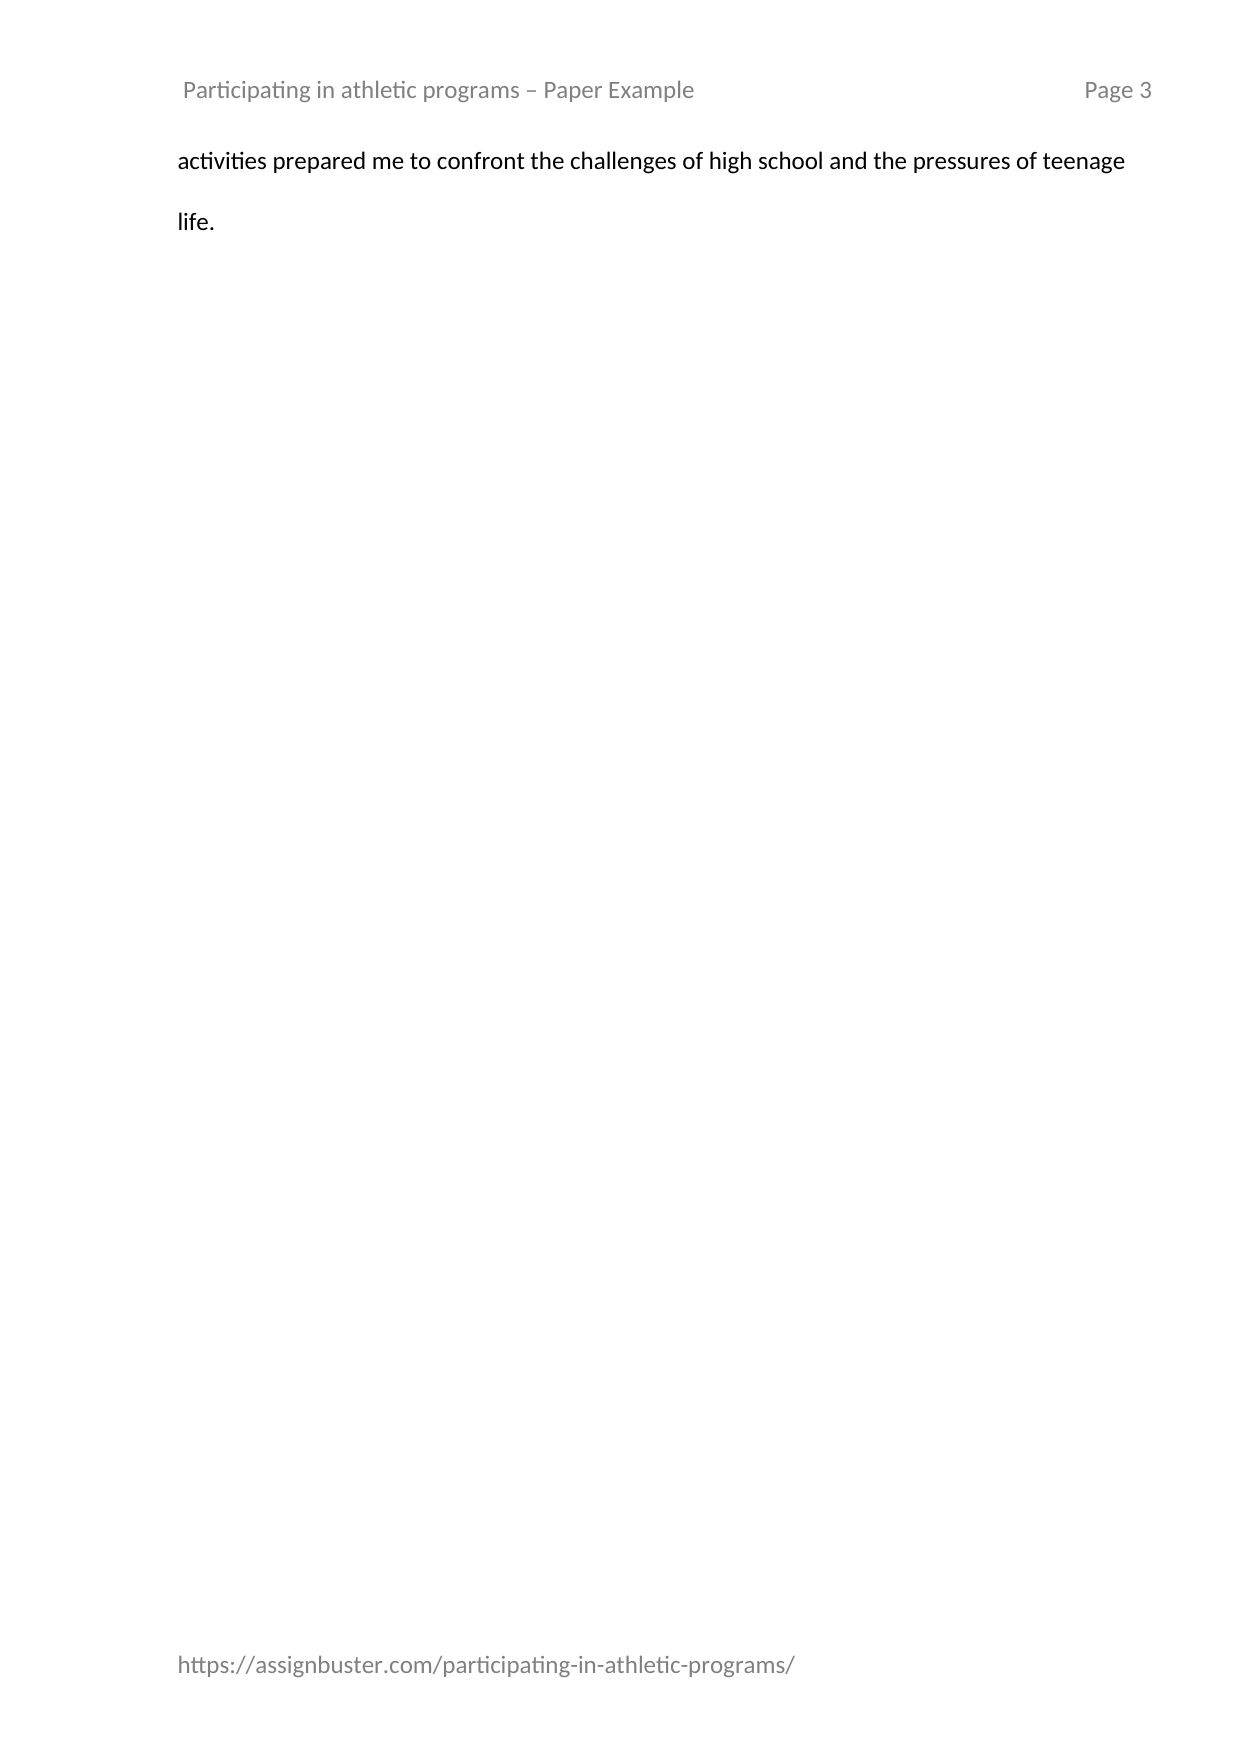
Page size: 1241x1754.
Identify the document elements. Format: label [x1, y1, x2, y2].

text [177, 145, 1152, 237]
